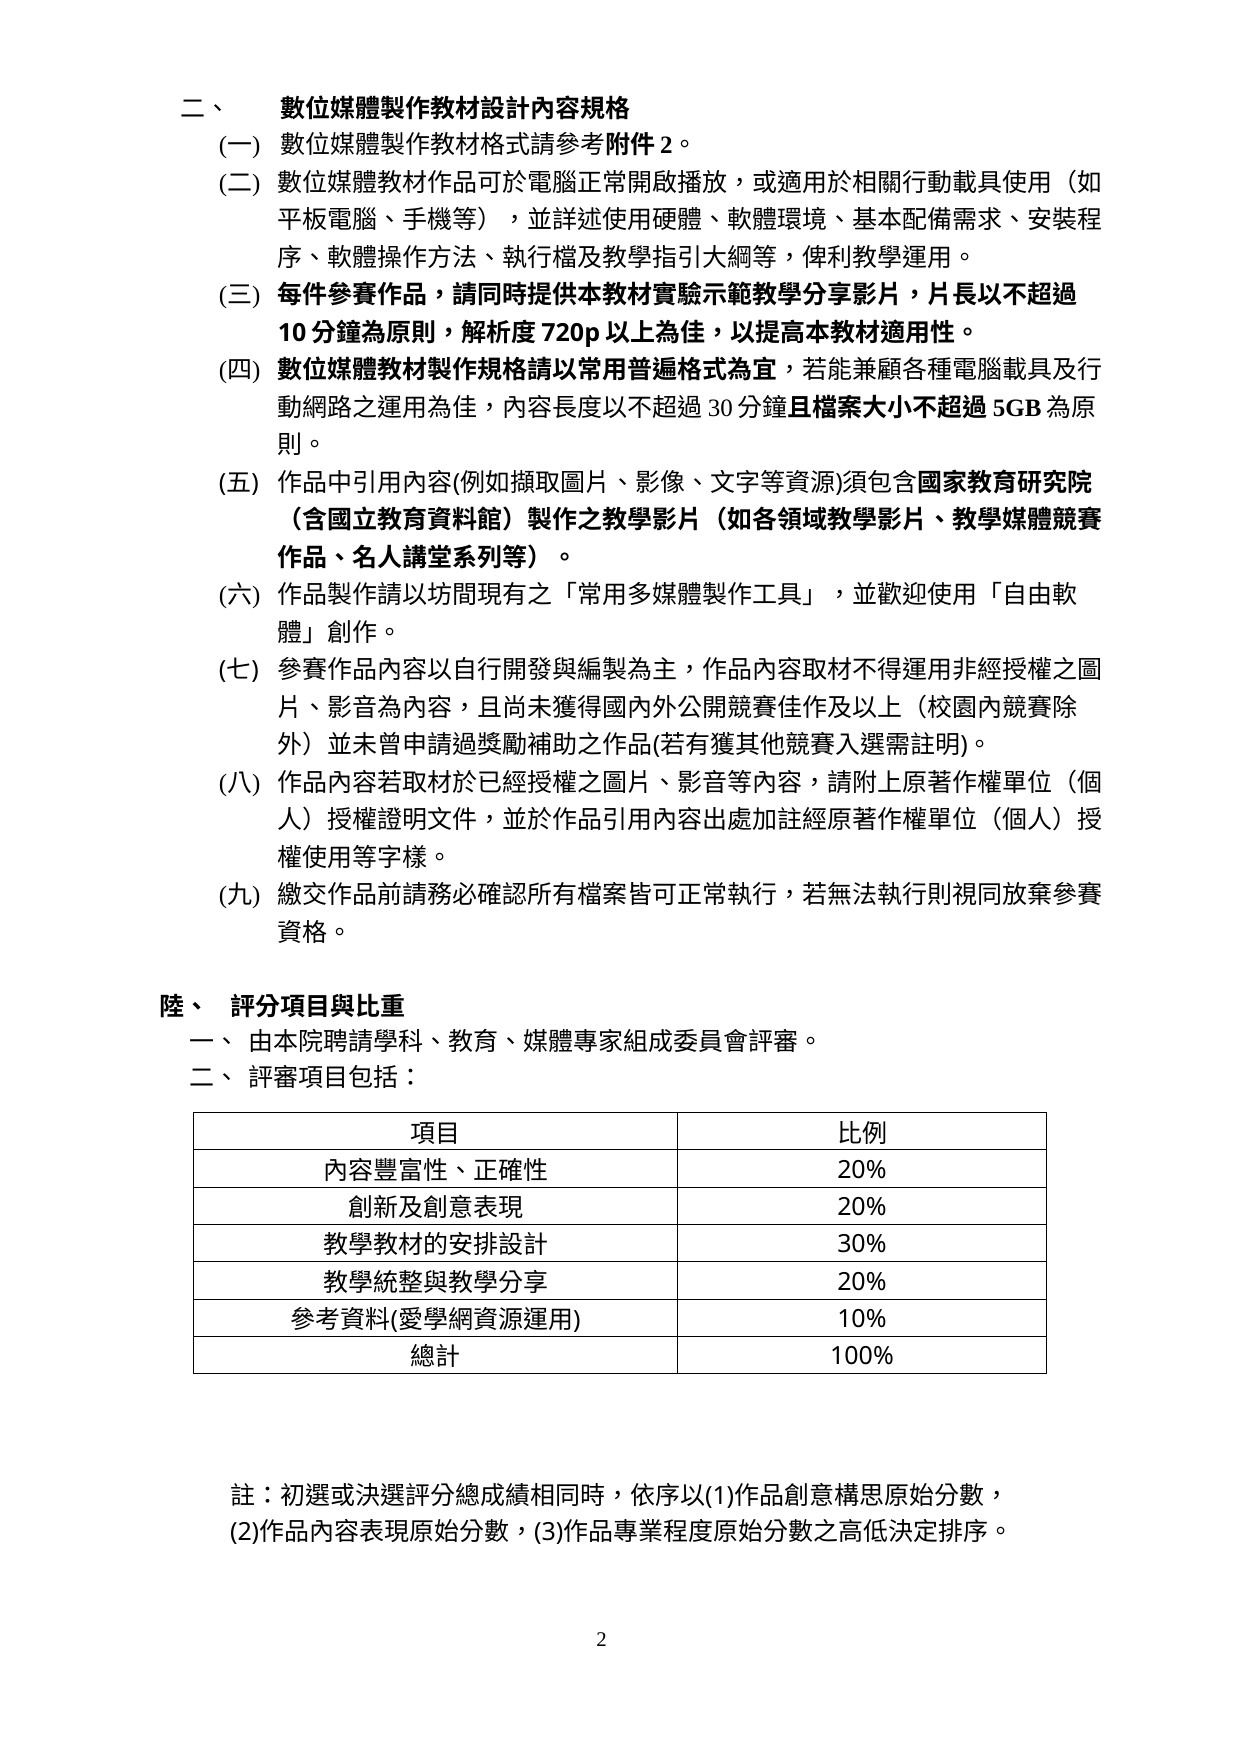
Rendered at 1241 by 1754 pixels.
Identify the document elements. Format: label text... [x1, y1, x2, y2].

table_header 比例 [678, 1113, 1046, 1149]
table_cell 30% [678, 1225, 1046, 1261]
list (2)作品內容表現原始分數，(3)作品專業程度原始分數之高低決定排序。 [230, 1512, 1110, 1548]
list 作品中引用內容(例如擷取圖片、影像、文字等資源)須包含國家教育研究院（含國立教育資料館）製作之教學影片（如各領域教學影片、教學媒體競賽作品、名人講堂系列等）。 [218, 462, 1110, 574]
table_cell 內容豐富性、正確性 [194, 1150, 677, 1187]
list 數位媒體教材製作規格請以常用普遍格式為宜，若能兼顧各種電腦載具及行動網路之運用為佳，內容長度以不超過30分鐘且檔案大小不超過5GB為原則。 [218, 349, 1110, 462]
table_cell 總計 [194, 1337, 677, 1373]
table_header 項目 [194, 1113, 677, 1149]
list 繳交作品前請務必確認所有檔案皆可正常執行，若無法執行則視同放棄參賽資格。 [218, 874, 1110, 949]
list 每件參賽作品，請同時提供本教材實驗示範教學分享影片，片長以不超過10分鐘為原則，解析度720p以上為佳，以提高本教材適用性。 [218, 274, 1110, 349]
table_cell 20% [678, 1188, 1046, 1224]
list 數位媒體製作教材設計內容規格 [180, 89, 1110, 124]
table_cell 20% [678, 1262, 1046, 1298]
table_cell 教學教材的安排設計 [194, 1225, 677, 1261]
list 由本院聘請學科、教育、媒體專家組成委員會評審。 [189, 1022, 1110, 1058]
table_cell 20% [678, 1150, 1046, 1187]
list 作品製作請以坊間現有之「常用多媒體製作工具」，並歡迎使用「自由軟體」創作。 [218, 574, 1110, 649]
table_cell 參考資料(愛學網資源運用) [194, 1300, 677, 1336]
list 參賽作品內容以自行開發與編製為主，作品內容取材不得運用非經授權之圖片、影音為內容，且尚未獲得國內外公開競賽佳作及以上（校園內競賽除外）並未曾申請過獎勵補助之作品(若有獲其他競賽入選需註明)。 [218, 649, 1110, 762]
list 數位媒體教材作品可於電腦正常開啟播放，或適用於相關行動載具使用（如平板電腦、手機等），並詳述使用硬體、軟體環境、基本配備需求、安裝程序、軟體操作方法、執行檔及教學指引大綱等，俾利教學運用。 [218, 162, 1110, 274]
table_cell 創新及創意表現 [194, 1188, 677, 1224]
table_cell 10% [678, 1300, 1046, 1336]
table_cell 教學統整與教學分享 [194, 1262, 677, 1298]
list 作品內容若取材於已經授權之圖片、影音等內容，請附上原著作權單位（個人）授權證明文件，並於作品引用內容出處加註經原著作權單位（個人）授權使用等字樣。 [218, 762, 1110, 874]
list 註：初選或決選評分總成績相同時，依序以(1)作品創意構思原始分數， [230, 1475, 1110, 1512]
table_cell 100% [678, 1337, 1046, 1373]
list 評審項目包括： [189, 1058, 1110, 1093]
list 數位媒體製作教材格式請參考附件2。 [218, 124, 1110, 162]
list 評分項目與比重 [159, 987, 1110, 1022]
